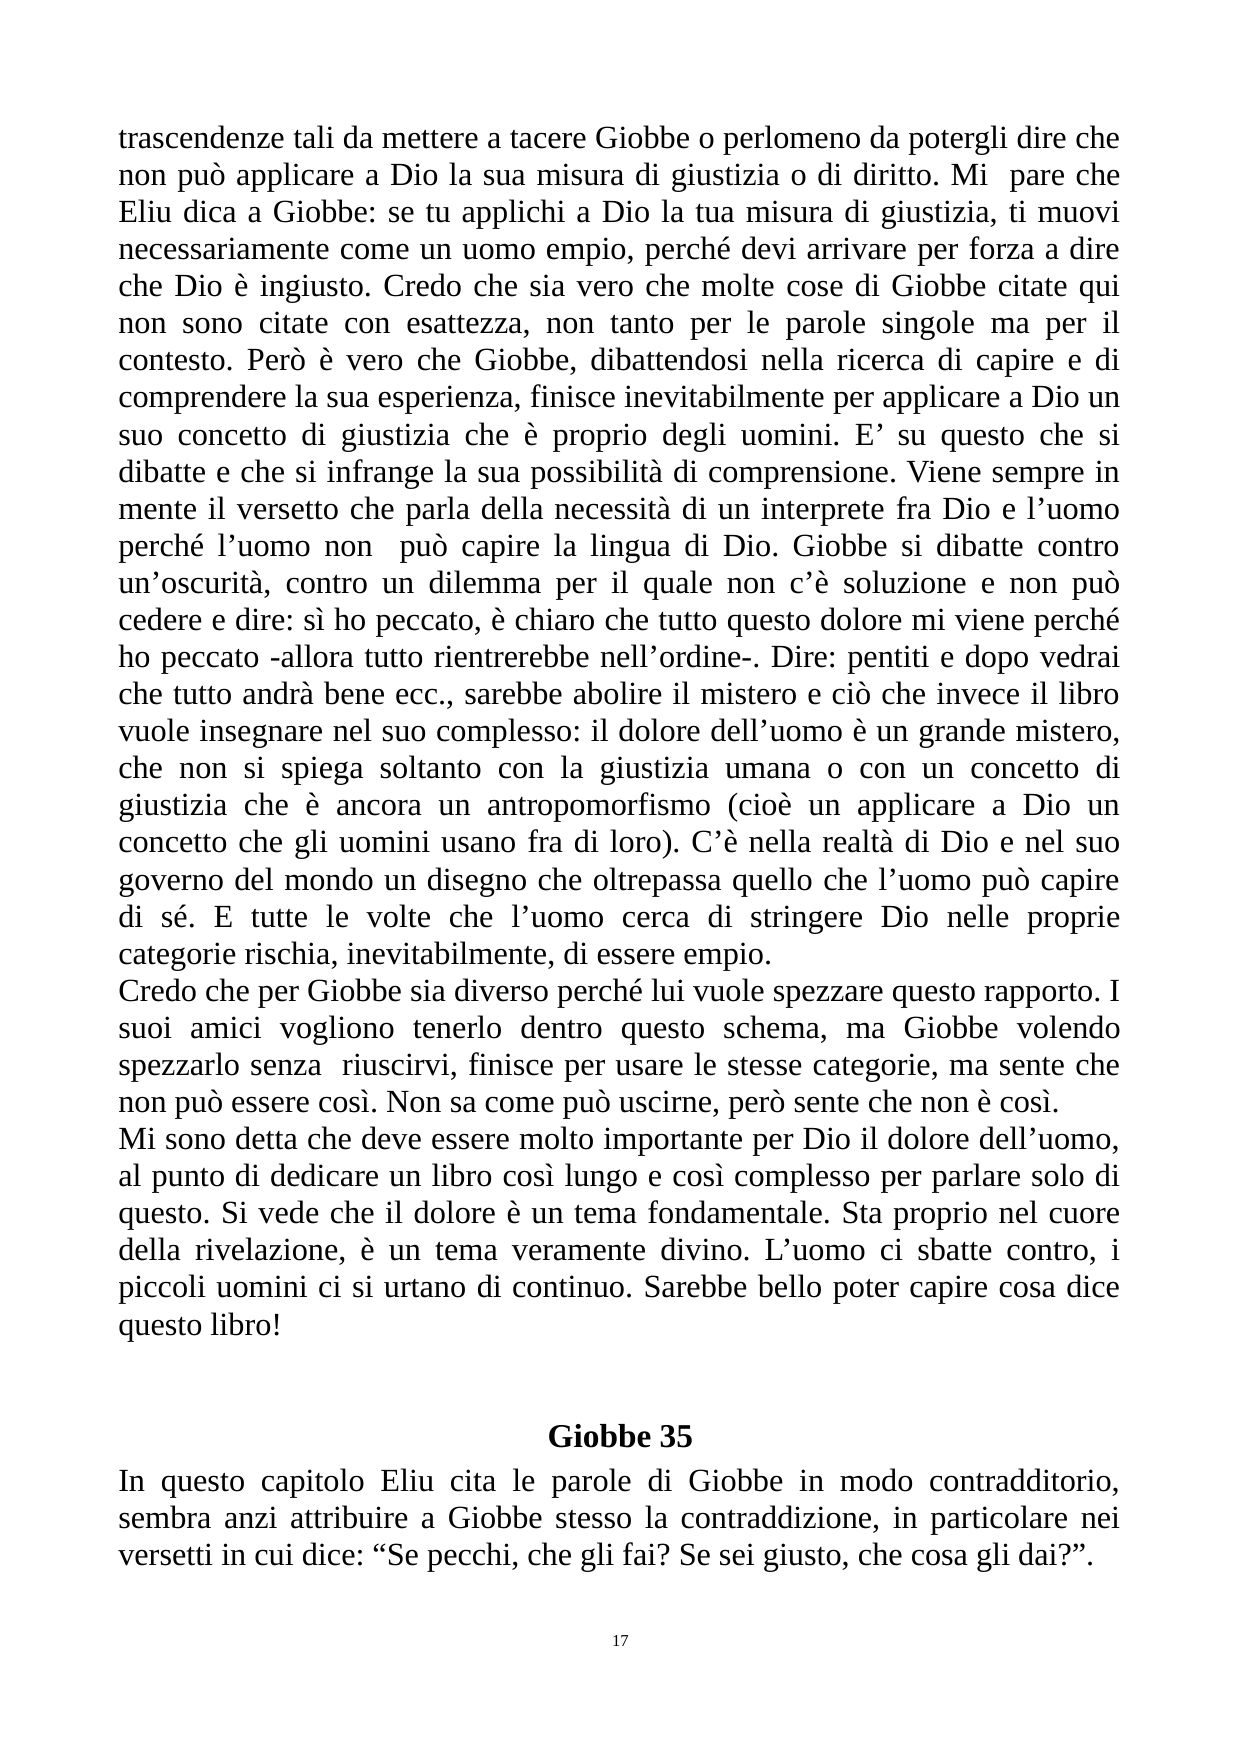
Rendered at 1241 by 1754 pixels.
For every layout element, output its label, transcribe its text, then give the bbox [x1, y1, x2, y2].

text Mi sono detta che deve essere molto importante per Dio il dolore dell’uomo, al punto di dedicare un libro così lungo e così complesso per parlare solo di questo. Si vede che il dolore è un tema fondamentale. Sta proprio nel cuore della rivelazione, è un tema veramente divino. L’uomo ci sbatte contro, i piccoli uomini ci si urtano di continuo. Sarebbe bello poter capire cosa dice questo libro! [118, 1119, 1122, 1342]
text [118, 118, 1122, 971]
text Credo che per Giobbe sia diverso perché lui vuole spezzare questo rapporto. I suoi amici vogliono tenerlo dentro questo schema, ma Giobbe volendo spezzarlo senza riuscirvi, finisce per usare le stesse categorie, ma sente che non può essere così. Non sa come può uscirne, però sente che non è così. [118, 971, 1122, 1119]
text In questo capitolo Eliu cita le parole di Giobbe in modo contradditorio, sembra anzi attribuire a Giobbe stesso la contraddizione, in particolare nei versetti in cui dice: “Se pecchi, che gli fai? Se sei giusto, che cosa gli dai?”. [118, 1461, 1122, 1572]
subtitle Giobbe 35 [118, 1416, 1122, 1455]
